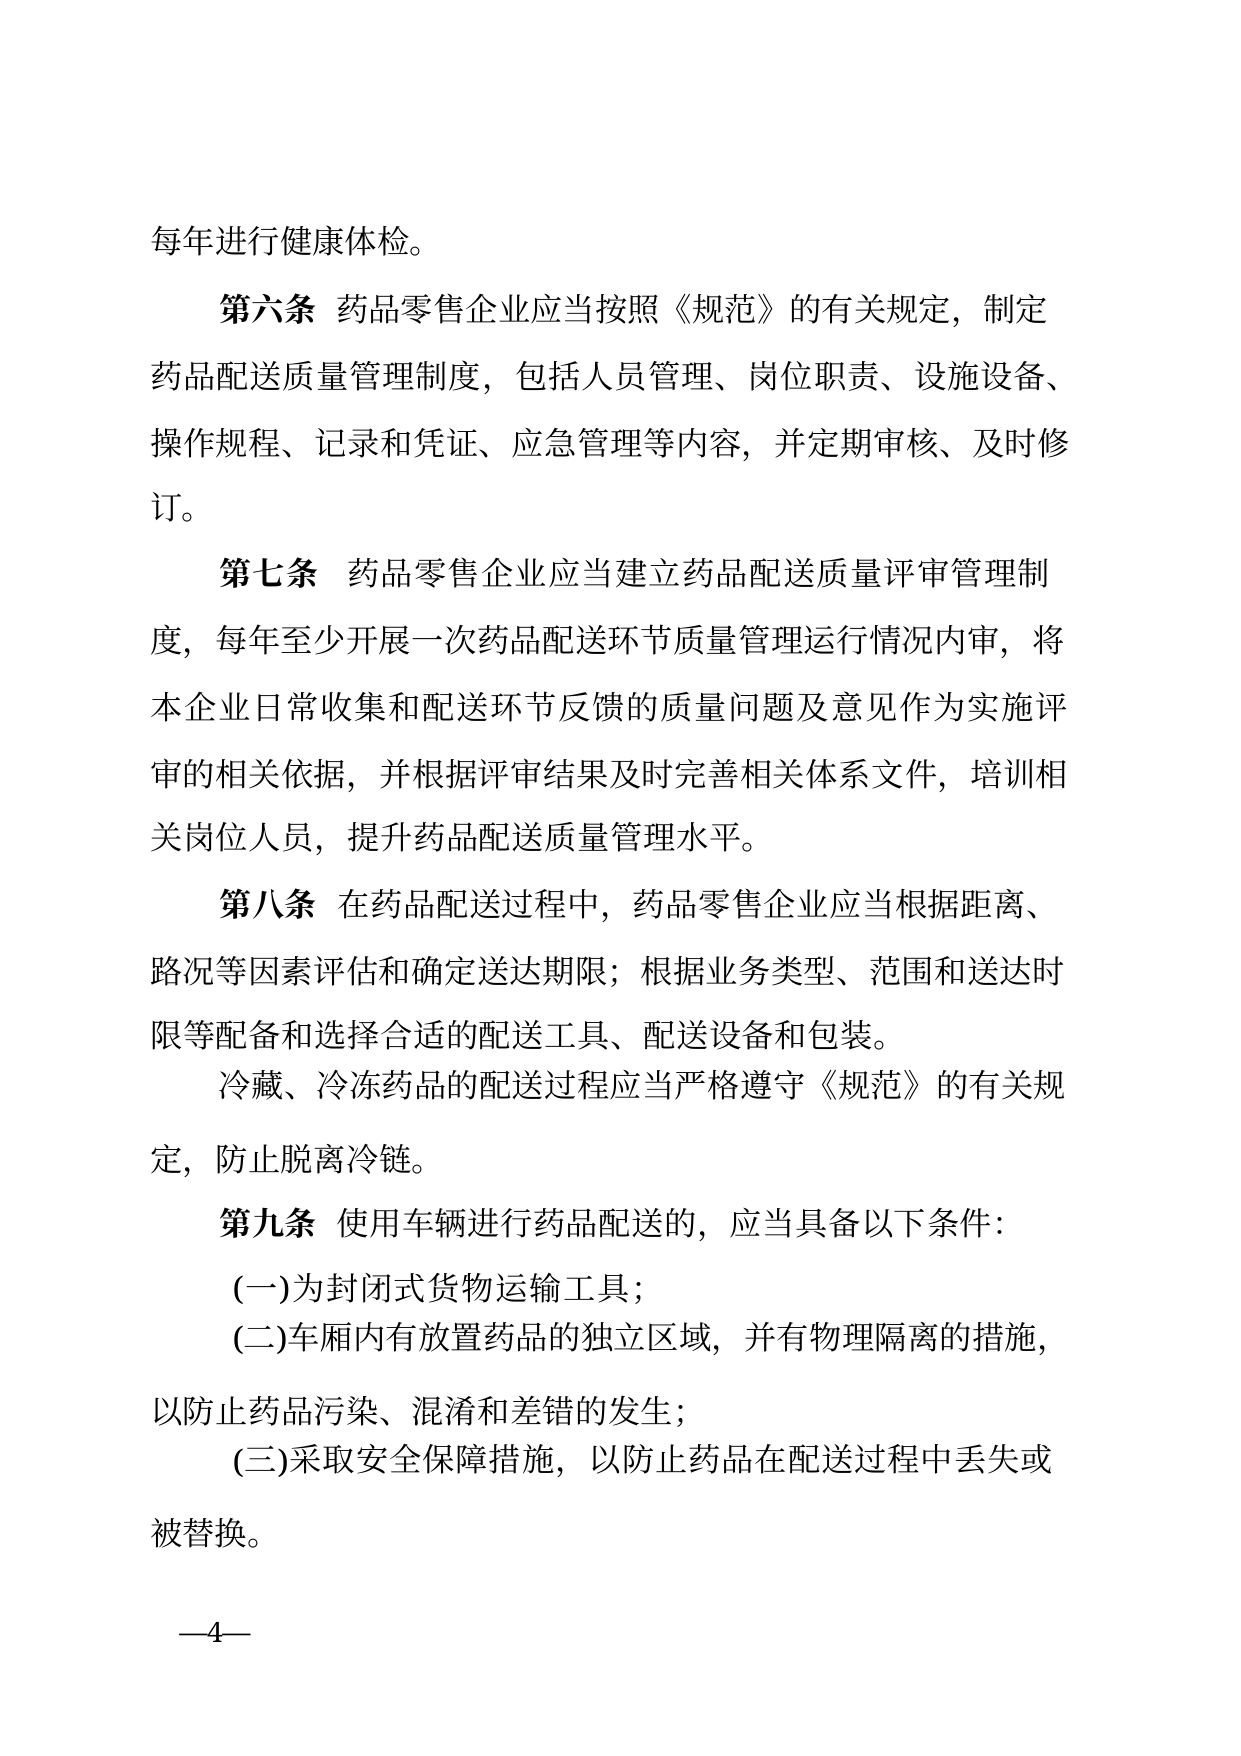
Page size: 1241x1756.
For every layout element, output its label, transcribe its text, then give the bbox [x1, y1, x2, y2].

text 关岗位人员，提升药品配送质量管理水平。 [150, 816, 1079, 858]
text (二)车厢内有放置药品的独立区域，并有物理隔离的措施， [232, 1330, 1079, 1389]
text 第九条 使用车辆进行药品配送的，应当具备以下条件： [219, 1202, 1079, 1244]
text 第七条 药品零售企业应当建立药品配送质量评审管理制 度，每年至少开展一次药品配送环节质量管理运行情况内审，将 本企业日常收集和配送环节反馈的质量问题及意见作为实施评 审的相关依据，并根据评审结果及时完善相关体系文件，培训相 [150, 548, 1069, 796]
text 第八条 在药品配送过程中，药品零售企业应当根据距离、 路况等因素评估和确定送达期限；根据业务类型、范围和送达时 [150, 880, 1076, 993]
text 每年进行健康体检。 [150, 220, 1079, 262]
text 以防止药品污染、混淆和差错的发生； [150, 1389, 1079, 1432]
text (一)为封闭式货物运输工具； [232, 1266, 1079, 1309]
text 限等配备和选择合适的配送工具、配送设备和包装。 [150, 1013, 1079, 1056]
text 冷藏、冷冻药品的配送过程应当严格遵守《规范》的有关规 [219, 1078, 1079, 1137]
text 订。 [150, 485, 1079, 528]
text 定，防止脱离冷链。 [150, 1137, 1079, 1179]
text 第六条 药品零售企业应当按照《规范》的有关规定，制定 药品配送质量管理制度，包括人员管理、岗位职责、设施设备、 操作规程、记录和凭证、应急管理等内容，并定期审核、及时修 [150, 284, 1079, 465]
text (三)采取安全保障措施，以防止药品在配送过程中丢失或 [232, 1452, 1079, 1512]
text 被替换。 [150, 1512, 1079, 1554]
